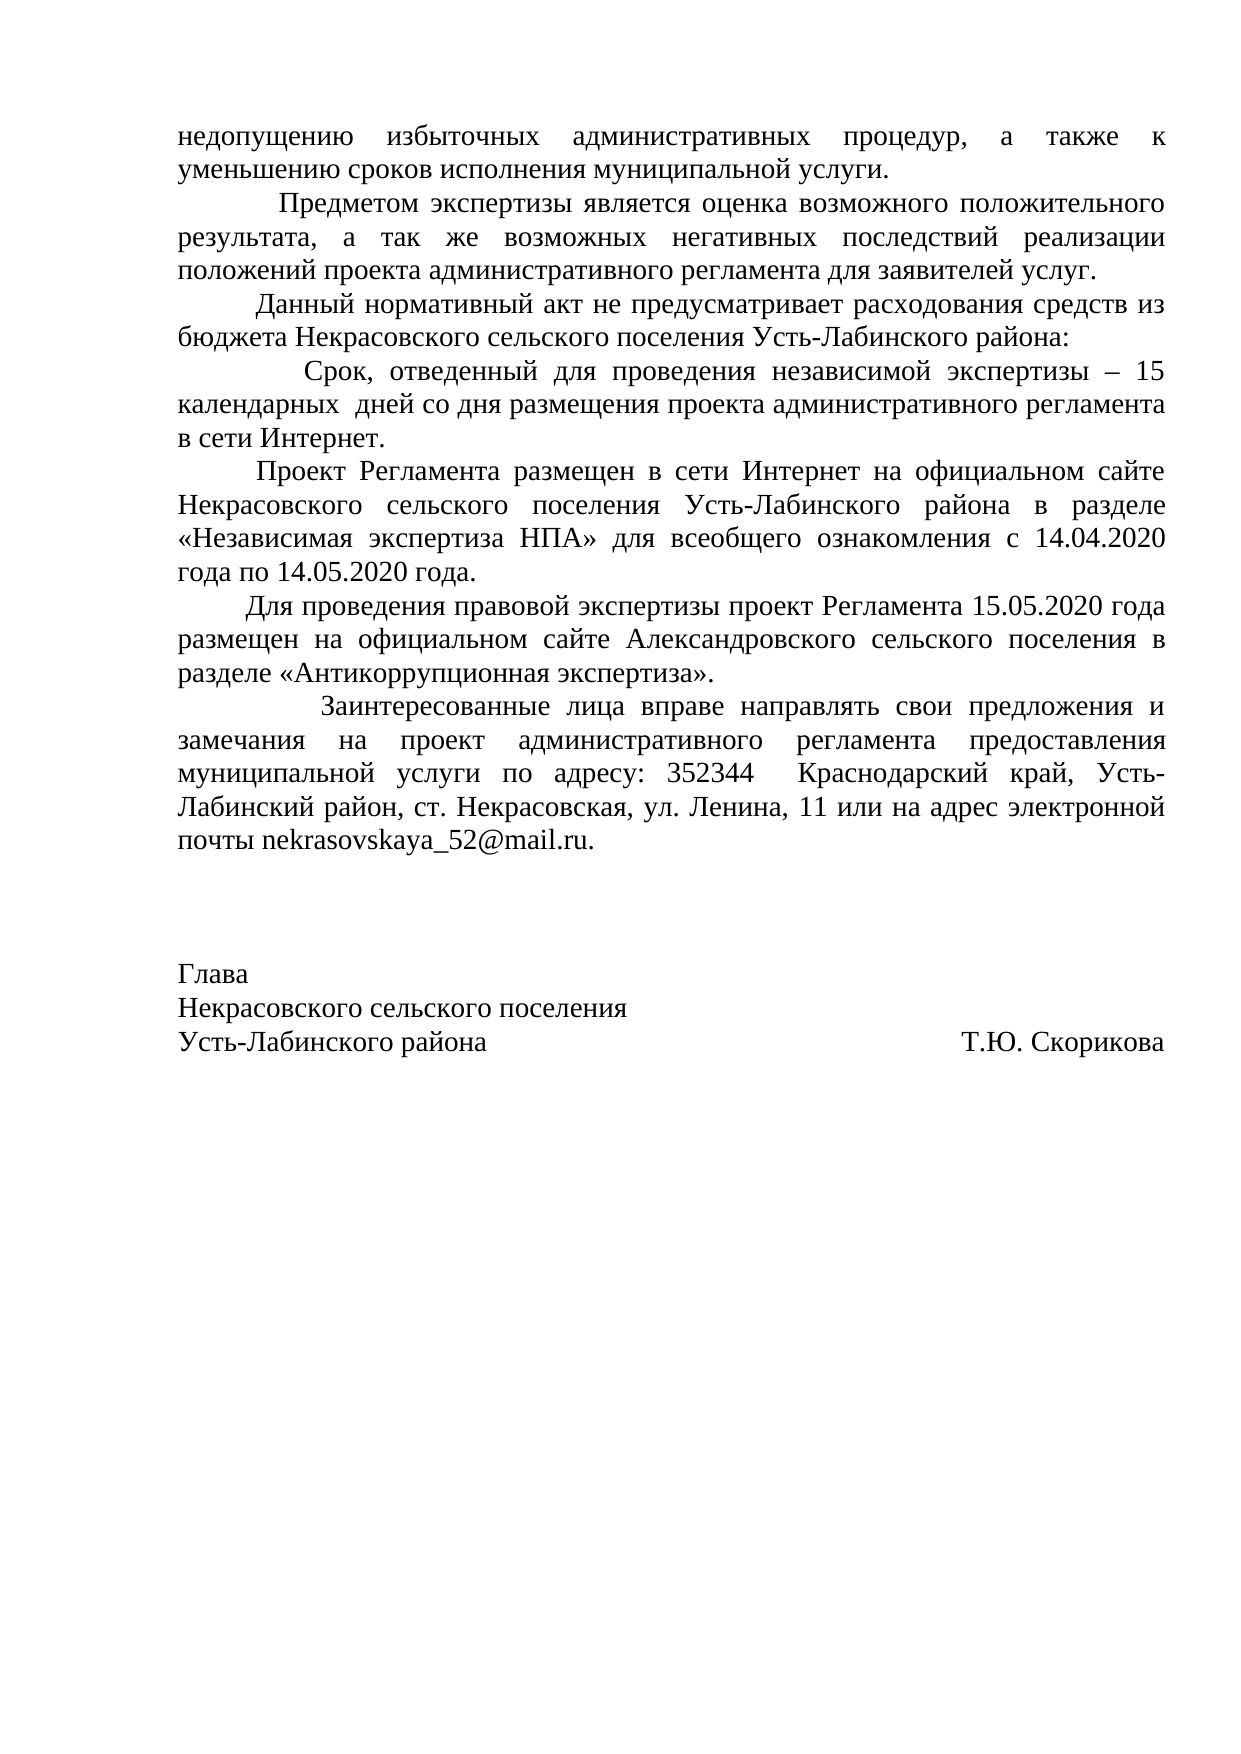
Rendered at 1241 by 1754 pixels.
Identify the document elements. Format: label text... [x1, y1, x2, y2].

text Данный нормативный акт не предусматривает расходования средств из бюджета Некрасовского сельского поселения Усть-Лабинского района: [177, 286, 1167, 353]
text Предметом экспертизы является оценка возможного положительного результата, а так же возможных негативных последствий реализации положений проекта административного регламента для заявителей услуг. [177, 185, 1167, 286]
text Усть-Лабинского района Т.Ю. Скорикова [177, 1024, 1167, 1057]
text Некрасовского сельского поселения [177, 990, 1167, 1024]
text Для проведения правовой экспертизы проект Регламента 15.05.2020 года размещен на официальном сайте Александровского сельского поселения в разделе «Антикоррупционная экспертиза». [177, 588, 1167, 688]
text Проект Регламента размещен в сети Интернет на официальном сайте Некрасовского сельского поселения Усть-Лабинского района в разделе «Независимая экспертиза НПА» для всеобщего ознакомления с 14.04.2020 года по 14.05.2020 года. [177, 453, 1167, 588]
text Заинтересованные лица вправе направлять свои предложения и замечания на проект административного регламента предоставления муниципальной услуги по адресу: 352344 Краснодарский край, Усть-Лабинский район, ст. Некрасовская, ул. Ленина, 11 или на адрес электронной почты nekrasovskaya_52@mail.ru. [177, 688, 1167, 856]
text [177, 118, 1167, 185]
text Глава [177, 957, 1167, 990]
text Срок, отведенный для проведения независимой экспертизы – 15 календарных дней со дня размещения проекта административного регламента в сети Интернет. [177, 353, 1167, 453]
